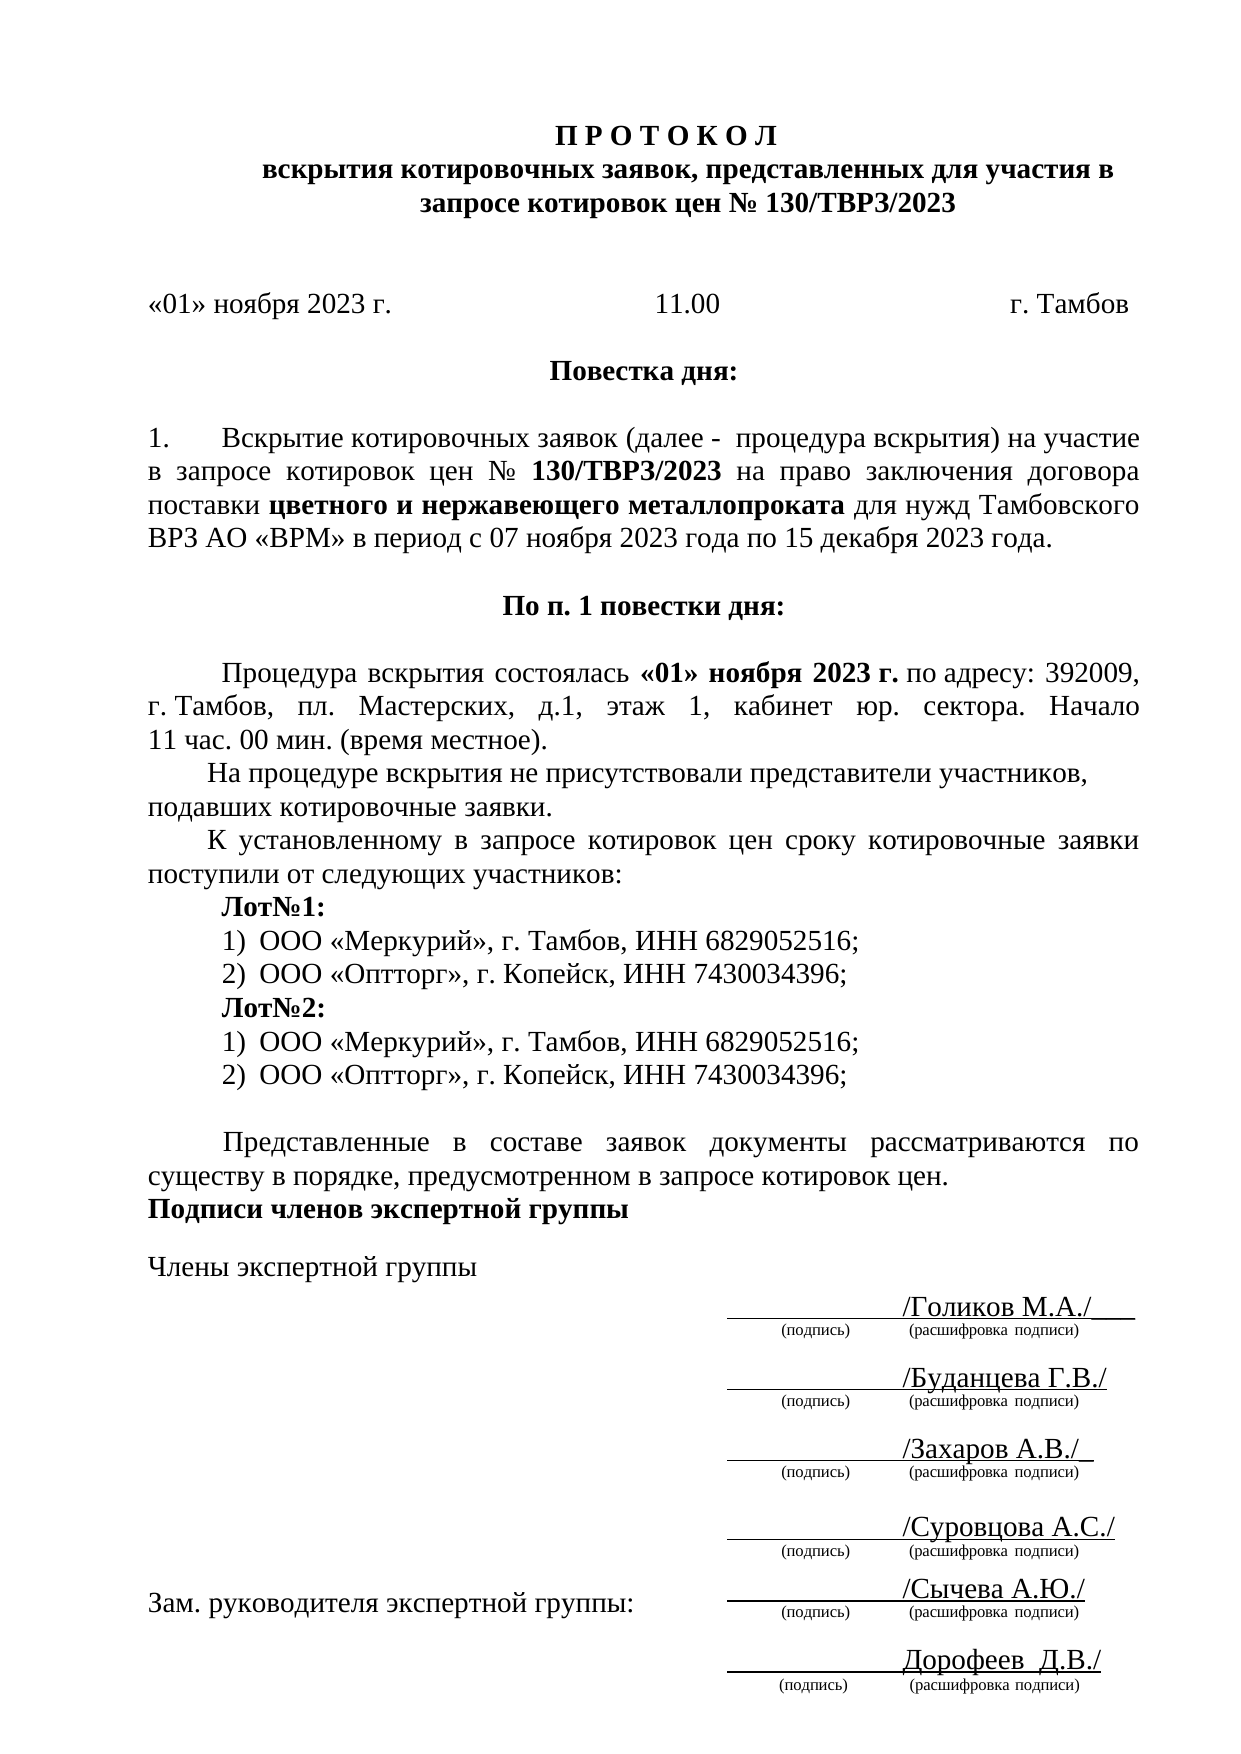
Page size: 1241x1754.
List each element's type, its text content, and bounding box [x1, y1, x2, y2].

text По п. 1 повестки дня: [148, 588, 1140, 621]
text Повестка дня: [148, 353, 1140, 386]
text вскрытия котировочных заявок, представленных для участия в запросе котировок цен № 130/ТВРЗ/2023 [236, 152, 1140, 219]
text Лот№1: [148, 889, 1140, 923]
list ООО «Меркурий», г. Тамбов, ИНН 6829052516; [222, 923, 1140, 957]
text 1. Вскрытие котировочных заявок (далее - процедура вскрытия) на участие в запросе котировок цен № 130/ТВРЗ/2023 на право заключения договора поставки цветного и нержавеющего металлопроката для нужд Тамбовского ВРЗ АО «ВРМ» в период с 07 ноября 2023 года по 15 декабря 2023 года. [148, 420, 1140, 554]
text «01» ноября 2023 г. 11.00 г. Тамбов [148, 286, 1140, 319]
text Члены экспертной группы [148, 1249, 1141, 1283]
text П Р О Т О К О Л [148, 118, 1140, 152]
text Представленные в составе заявок документы рассматриваются по существу в порядке, предусмотренном в запросе котировок цен. [148, 1124, 1140, 1191]
text Подписи членов экспертной группы [148, 1191, 1141, 1225]
text Лот№2: [222, 990, 1140, 1024]
list ООО «Меркурий», г. Тамбов, ИНН 6829052516; [222, 1024, 1140, 1057]
text подавших котировочные заявки. [148, 789, 1140, 822]
text На процедуре вскрытия не присутствовали представители участников, [207, 755, 1140, 789]
list ООО «Оптторг», г. Копейск, ИНН 7430034396; [222, 957, 1140, 990]
text Зам. руководителя экспертной группы: [148, 1585, 689, 1619]
text Процедура вскрытия состоялась «01» ноября 2023 г. по адресу: 392009, г. Тамбов, пл. Мастерских, д.1, этаж 1, кабинет юр. сектора. Начало 11 час. 00 мин. (время местное). [148, 655, 1140, 755]
text К установленному в запросе котировок цен сроку котировочные заявки поступили от следующих участников: [148, 822, 1140, 889]
list ООО «Оптторг», г. Копейск, ИНН 7430034396; [222, 1057, 1140, 1091]
